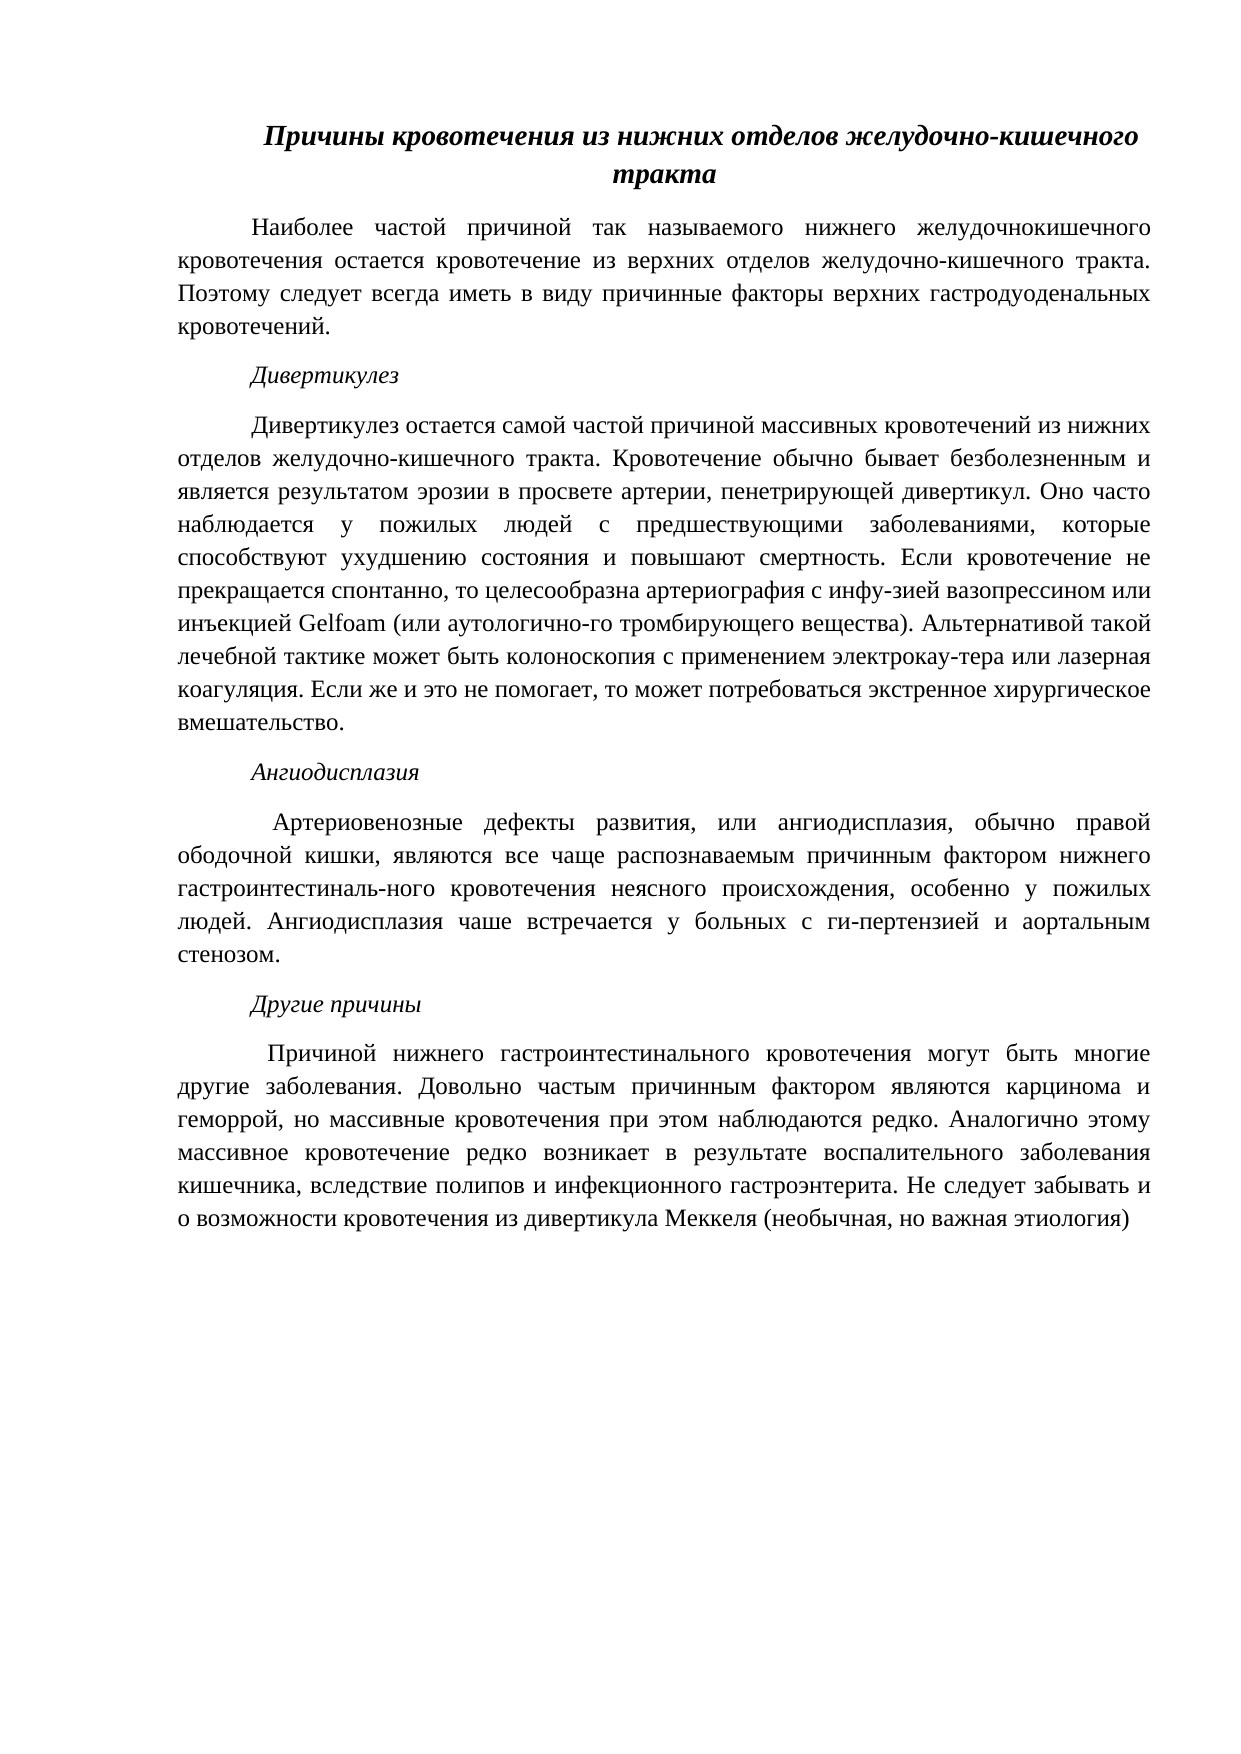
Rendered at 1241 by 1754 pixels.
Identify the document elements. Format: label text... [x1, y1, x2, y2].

text Причиной нижнего гастроинтестинального кровотечения могут быть многие другие заболевания. Довольно частым причинным фактором являются карцинома и геморрой, но массивные кровотечения при этом наблюдаются редко. Аналогично этому массивное кровотечение редко возникает в результате воспалительного заболевания кишечника, вследствие полипов и инфекционного гастроэнтерита. Не следует забывать и о возможности кровотечения из дивертикула Меккеля (необычная, но важная этиология) [177, 1038, 1152, 1232]
text Наиболее частой причиной так называемого нижнего желудочнокишечного кровотечения остается кровотечение из верхних отделов желудочно-кишечного тракта. Поэтому следует всегда иметь в виду причинные факторы верхних гастродуоденальных кровотечений. [177, 212, 1152, 340]
text Другие причины [177, 989, 1152, 1017]
text Ангиодисплазия [177, 757, 1152, 786]
text Дивертикулез [177, 361, 1152, 389]
text Артериовенозные дефекты развития, или ангиодисплазия, обычно правой ободочной кишки, являются все чаще распознаваемым причинным фактором нижнего гастроинтестиналь-ного кровотечения неясного происхождения, особенно у пожилых людей. Ангиодисплазия чаше встречается у больных с ги-пертензией и аортальным стенозом. [177, 807, 1152, 968]
text Причины кровотечения из нижних отделов желудочно-кишечного тракта [177, 118, 1152, 190]
text Дивертикулез остается самой частой причиной массивных кровотечений из нижних отделов желудочно-кишечного тракта. Кровотечение обычно бывает безболезненным и является результатом эрозии в просвете артерии, пенетрирующей дивертикул. Оно часто наблюдается у пожилых людей с предшествующими заболеваниями, которые способствуют ухудшению состояния и повышают смертность. Если кровотечение не прекращается спонтанно, то целесообразна артериография с инфу-зией вазопрессином или инъекцией Gelfoam (или аутологично-го тромбирующего вещества). Альтернативой такой лечебной тактике может быть колоноскопия с применением электрокау-тера или лазерная коагуляция. Если же и это не помогает, то может потребоваться экстренное хирургическое вмешательство. [177, 410, 1152, 736]
